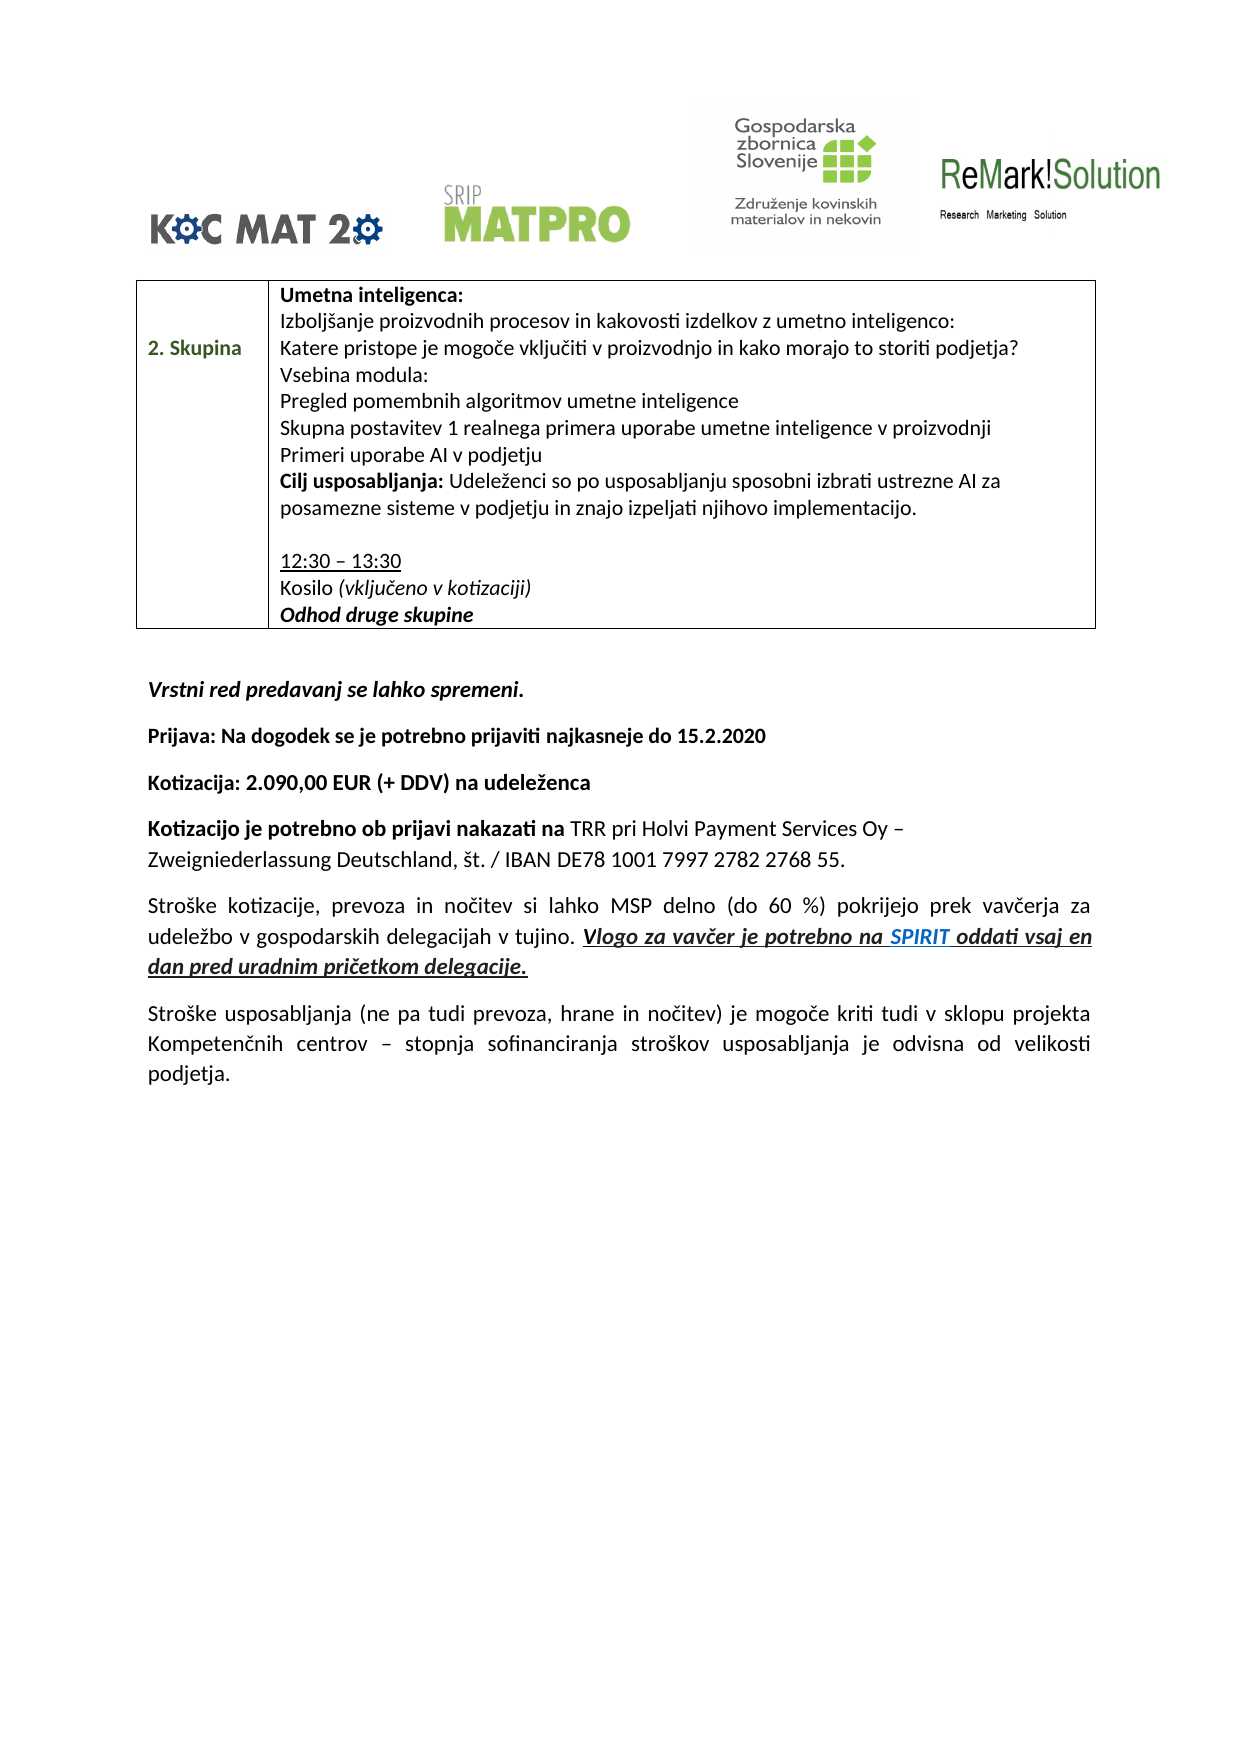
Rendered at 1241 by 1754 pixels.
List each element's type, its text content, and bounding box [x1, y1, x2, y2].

text Kotizacijo je potrebno ob prijavi nakazati na TRR pri Holvi Payment Services Oy – Zweigniederlassung Deutschland, št. / IBAN DE78 1001 7997 2782 2768 55. [148, 814, 1093, 873]
table_cell 06.03.2020 Petek 2. Skupina [137, 281, 268, 627]
text Kotizacija: 2.090,00 EUR (+ DDV) na udeleženca [148, 768, 1093, 796]
picture [689, 101, 920, 252]
picture [433, 169, 654, 252]
text Vrstni red predavanj se lahko spremeni. [148, 675, 1093, 703]
picture [931, 135, 1166, 238]
text Stroške kotizacije, prevoza in nočitev si lahko MSP delno (do 60 %) pokrijejo prek vavčerja za udeležbo v gospodarskih delegacijah v tujino. Vlogo za vavčer je potrebno na SPIRIT oddati vsaj en dan pred uradnim pričetkom delegacije. [148, 892, 1093, 980]
picture [147, 208, 387, 252]
text Stroške usposabljanja (ne pa tudi prevoza, hrane in nočitev) je mogoče kriti tudi v sklopu projekta Kompetenčnih centrov – stopnja sofinanciranja stroškov usposabljanja je odvisna od velikosti podjetja. [148, 999, 1093, 1087]
text Prijava: Na dogodek se je potrebno prijaviti najkasneje do 15.2.2020 [148, 722, 1093, 749]
